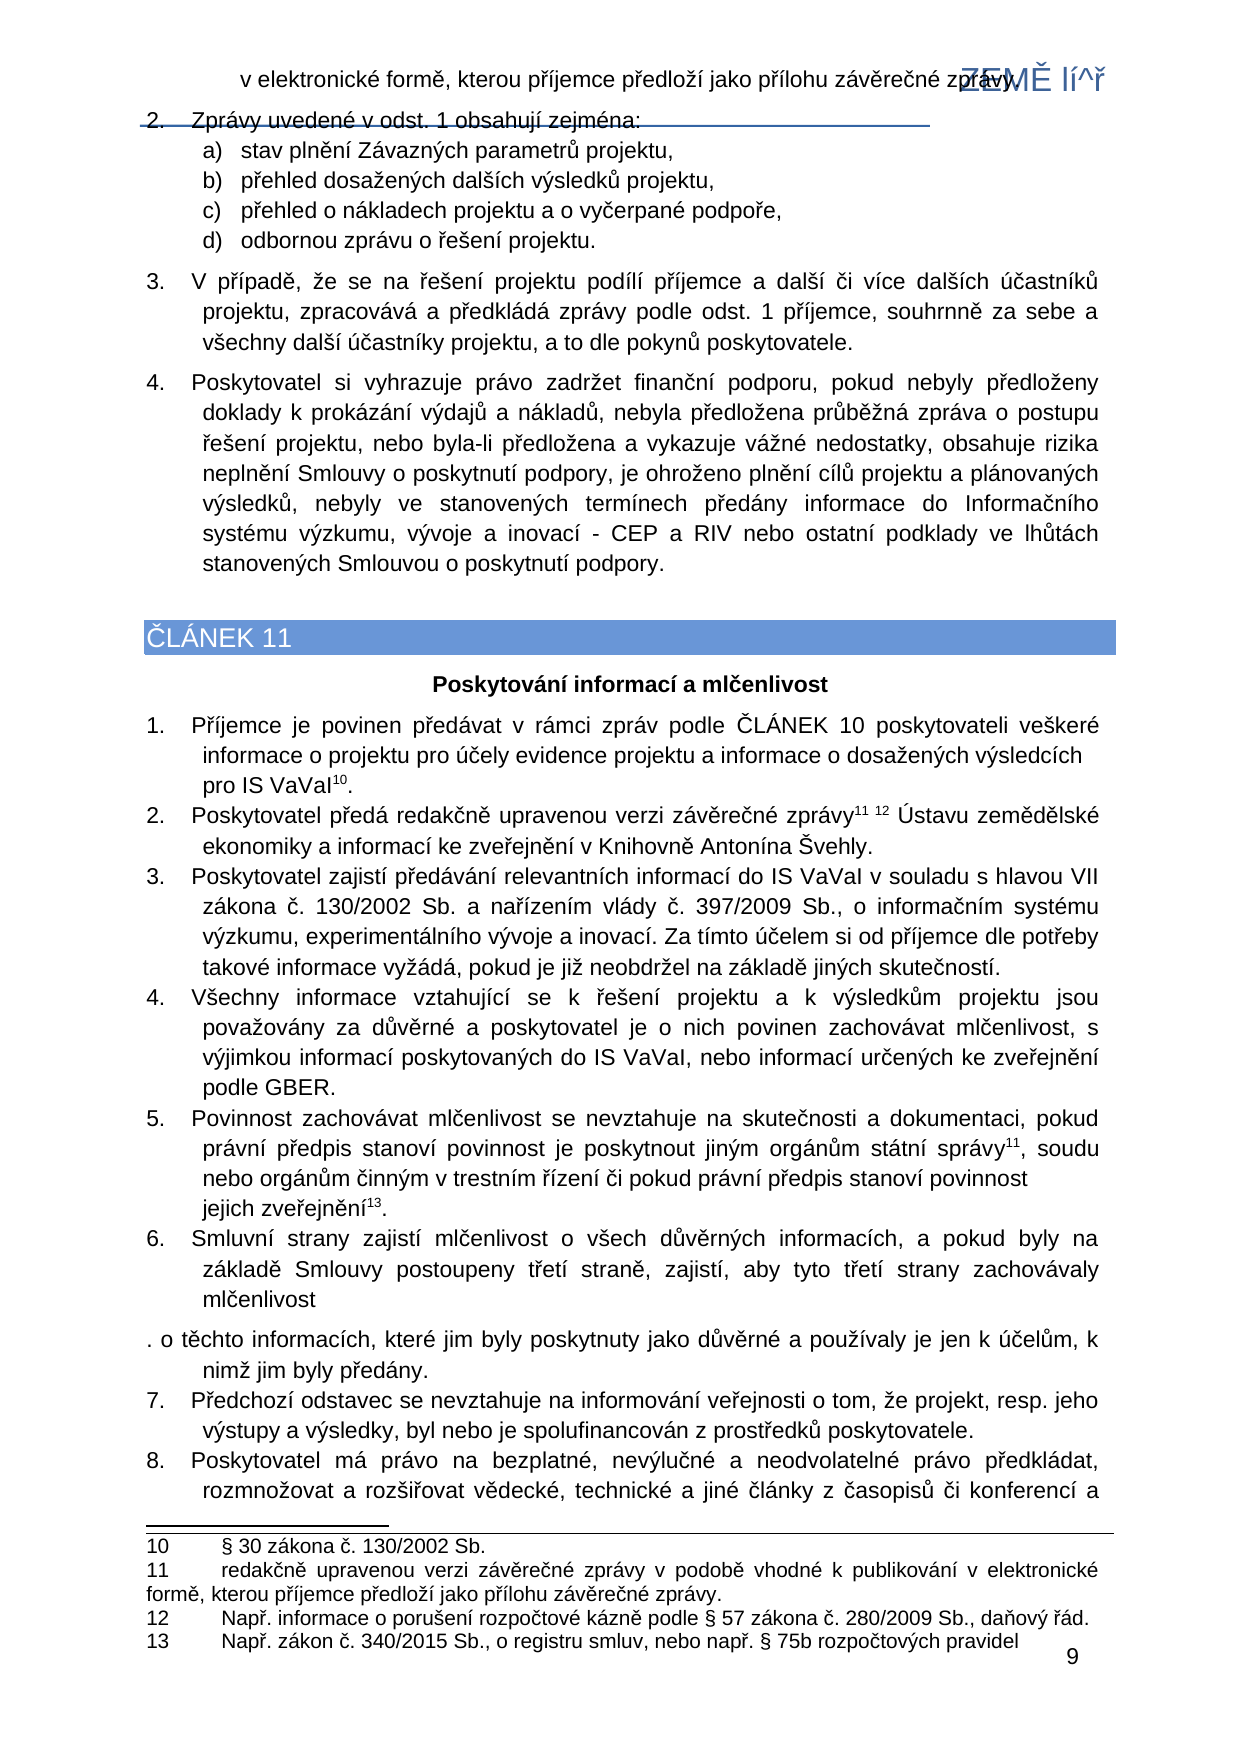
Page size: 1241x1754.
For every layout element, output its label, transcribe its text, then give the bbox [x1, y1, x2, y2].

text Poskytování informací a mlčenlivost [146, 671, 1114, 698]
list Poskytovatel zajistí předávání relevantních informací do IS VaVaI v souladu s hlavou VII zákona č. 130/2002 Sb. a nařízením vlády č. 397/2009 Sb., o informačním systému výzkumu, experimentálního vývoje a inovací. Za tímto účelem si od příjemce dle potřeby takové informace vyžádá, pokud je již neobdržel na základě jiných skutečností. [146, 863, 1099, 980]
list Smluvní strany zajistí mlčenlivost o všech důvěrných informacích, a pokud byly na základě Smlouvy postoupeny třetí straně, zajistí, aby tyto třetí strany zachovávaly mlčenlivost [146, 1225, 1099, 1312]
text pro IS VaVaI. [202, 772, 1114, 799]
list Povinnost zachovávat mlčenlivost se nevztahuje na skutečnosti a dokumentaci, pokud právní předpis stanoví povinnost je poskytnout jiným orgánům státní správy11, soudu nebo orgánům činným v trestním řízení či pokud právní předpis stanoví povinnost [146, 1104, 1099, 1191]
list přehled o nákladech projektu a o vyčerpané podpoře, [202, 197, 1114, 224]
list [146, 1447, 1099, 1504]
text ČLÁNEK 11 [146, 622, 1114, 653]
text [146, 66, 1114, 92]
list přehled dosažených dalších výsledků projektu, [202, 167, 1114, 193]
list V případě, že se na řešení projektu podílí příjemce a další či více dalších účastníků projektu, zpracovává a předkládá zprávy podle odst. 1 příjemce, souhrnně za sebe a všechny další účastníky projektu, a to dle pokynů poskytovatele. [146, 268, 1099, 355]
list Poskytovatel si vyhrazuje právo zadržet finanční podporu, pokud nebyly předloženy doklady k prokázání výdajů a nákladů, nebyla předložena průběžná zpráva o postupu řešení projektu, nebo byla-li předložena a vykazuje vážné nedostatky, obsahuje rizika neplnění Smlouvy o poskytnutí podpory, je ohroženo plnění cílů projektu a plánovaných výsledků, nebyly ve stanovených termínech předány informace do Informačního systému výzkumu, vývoje a inovací - CEP a RIV nebo ostatní podklady ve lhůtách stanovených Smlouvou o poskytnutí podpory. [146, 369, 1099, 577]
list Zprávy uvedené v odst. 1 obsahují zejména: [146, 107, 1114, 133]
text jejich zveřejnění. [202, 1195, 1114, 1222]
list Všechny informace vztahující se k řešení projektu a k výsledkům projektu jsou považovány za důvěrné a poskytovatel je o nich povinen zachovávat mlčenlivost, s výjimkou informací poskytovaných do IS VaVaI, nebo informací určených ke zveřejnění podle GBER. [146, 984, 1099, 1101]
list Poskytovatel předá redakčně upravenou verzi závěrečné zprávy Ústavu zemědělské ekonomiky a informací ke zveřejnění v Knihovně Antonína Švehly. [146, 802, 1099, 859]
list odbornou zprávu o řešení projektu. [202, 227, 1114, 254]
list Příjemce je povinen předávat v rámci zpráv podle ČLÁNEK 10 poskytovateli veškeré informace o projektu pro účely evidence projektu a informace o dosažených výsledcích [146, 712, 1099, 768]
list stav plnění Závazných parametrů projektu, [202, 137, 1114, 163]
text . o těchto informacích, které jim byly poskytnuty jako důvěrné a používaly je jen k účelům, k nimž jim byly předány. [146, 1326, 1099, 1383]
list Předchozí odstavec se nevztahuje na informování veřejnosti o tom, že projekt, resp. jeho výstupy a výsledky, byl nebo je spolufinancován z prostředků poskytovatele. [146, 1387, 1099, 1443]
